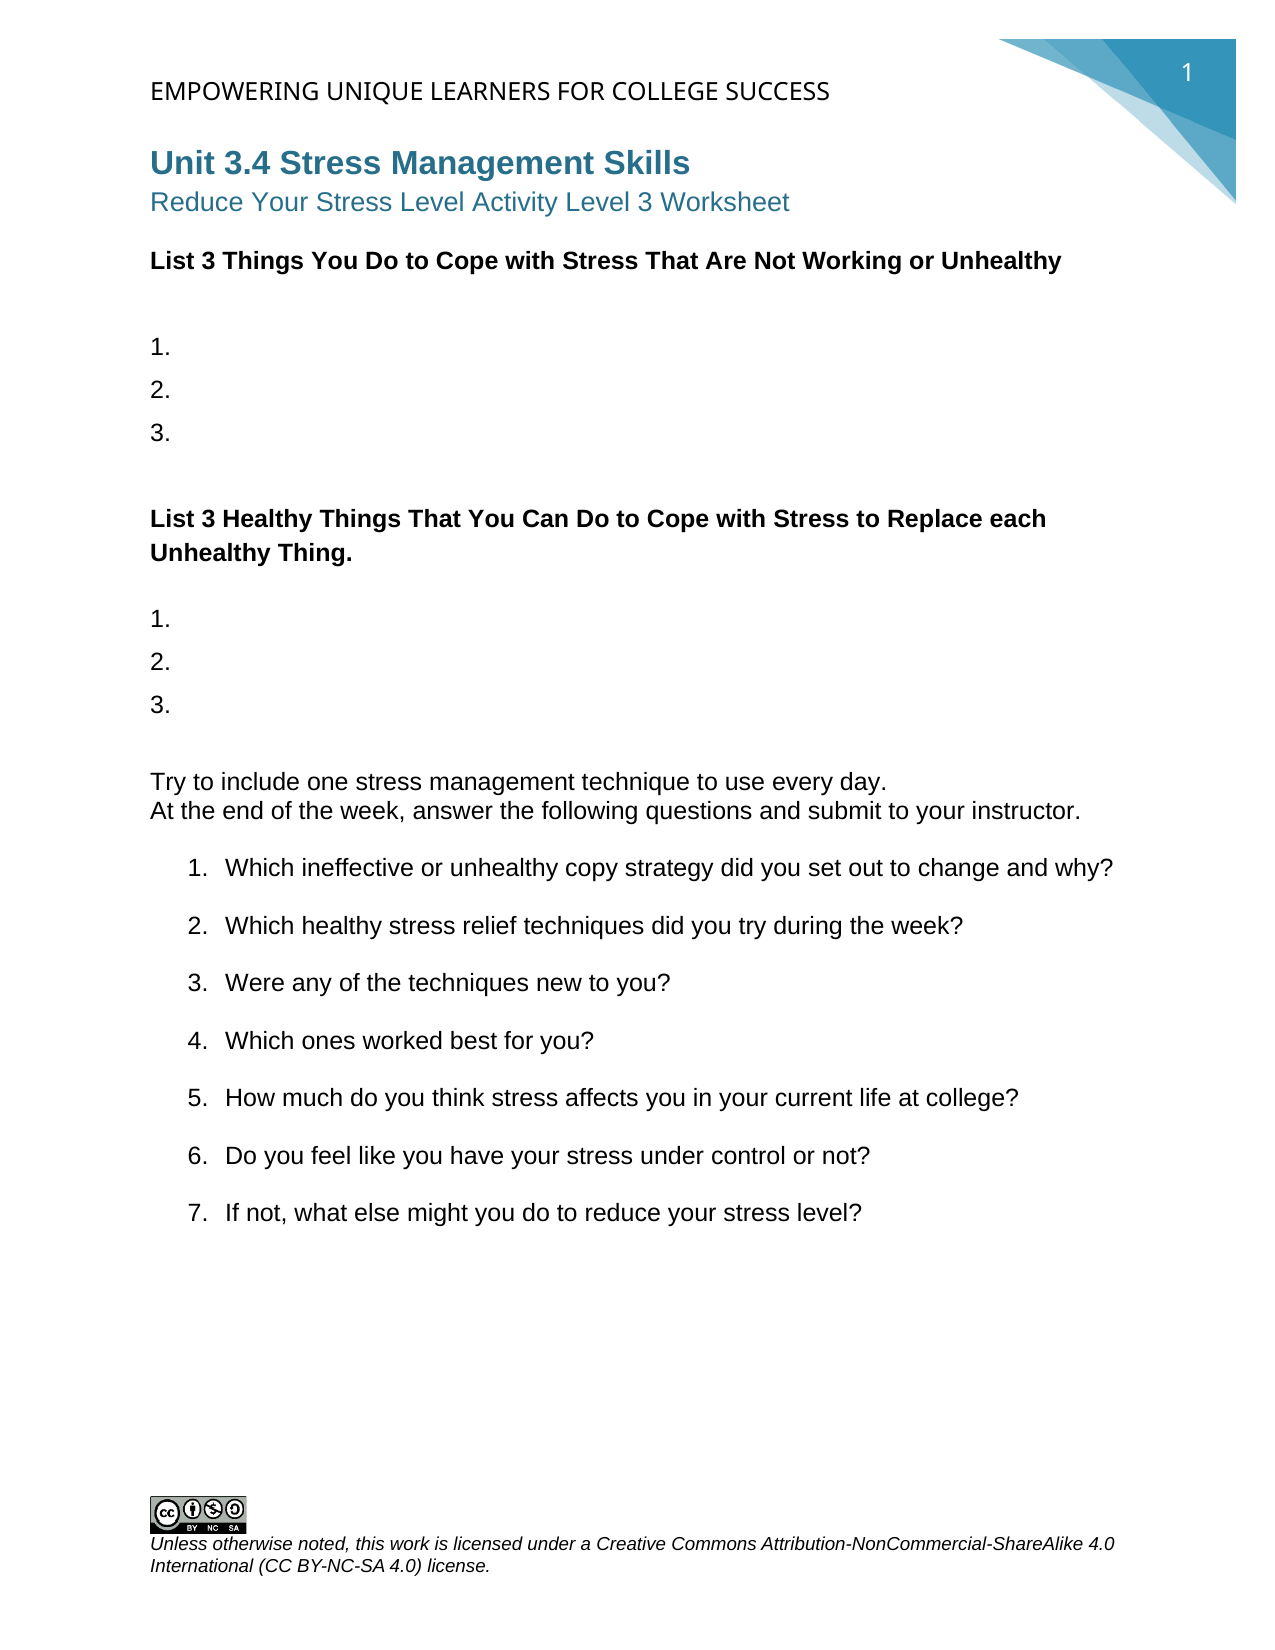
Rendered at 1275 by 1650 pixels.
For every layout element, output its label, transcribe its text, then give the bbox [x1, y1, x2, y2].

list Which ones worked best for you? [187, 1026, 1125, 1054]
subtitle Unit 3.4 Stress Management Skills [150, 143, 1125, 182]
text At the end of the week, answer the following questions and submit to your instructor. [150, 796, 1125, 824]
list Do you feel like you have your stress under control or not? [187, 1141, 1125, 1169]
text 1. [150, 332, 1125, 361]
text 2. [150, 647, 1125, 675]
text 2. [150, 375, 1125, 404]
picture [998, 39, 1236, 204]
list Which ineffective or unhealthy copy strategy did you set out to change and why? [187, 853, 1125, 882]
list Were any of the techniques new to you? [187, 968, 1125, 997]
text Try to include one stress management technique to use every day. [150, 767, 1125, 796]
text 3. [150, 690, 1125, 718]
subtitle Reduce Your Stress Level Activity Level 3 Worksheet [150, 186, 1125, 217]
text List 3 Healthy Things That You Can Do to Cope with Stress to Replace each Unhealthy Thing. [150, 504, 1125, 566]
text 1. [150, 603, 1125, 632]
list How much do you think stress affects you in your current life at college? [187, 1083, 1125, 1112]
list Which healthy stress relief techniques did you try during the week? [187, 911, 1125, 939]
text 3. [150, 418, 1125, 447]
picture [150, 1496, 247, 1534]
list If not, what else might you do to reduce your stress level? [187, 1198, 1125, 1227]
text List 3 Things You Do to Cope with Stress That Are Not Working or Unhealthy [150, 246, 1125, 274]
